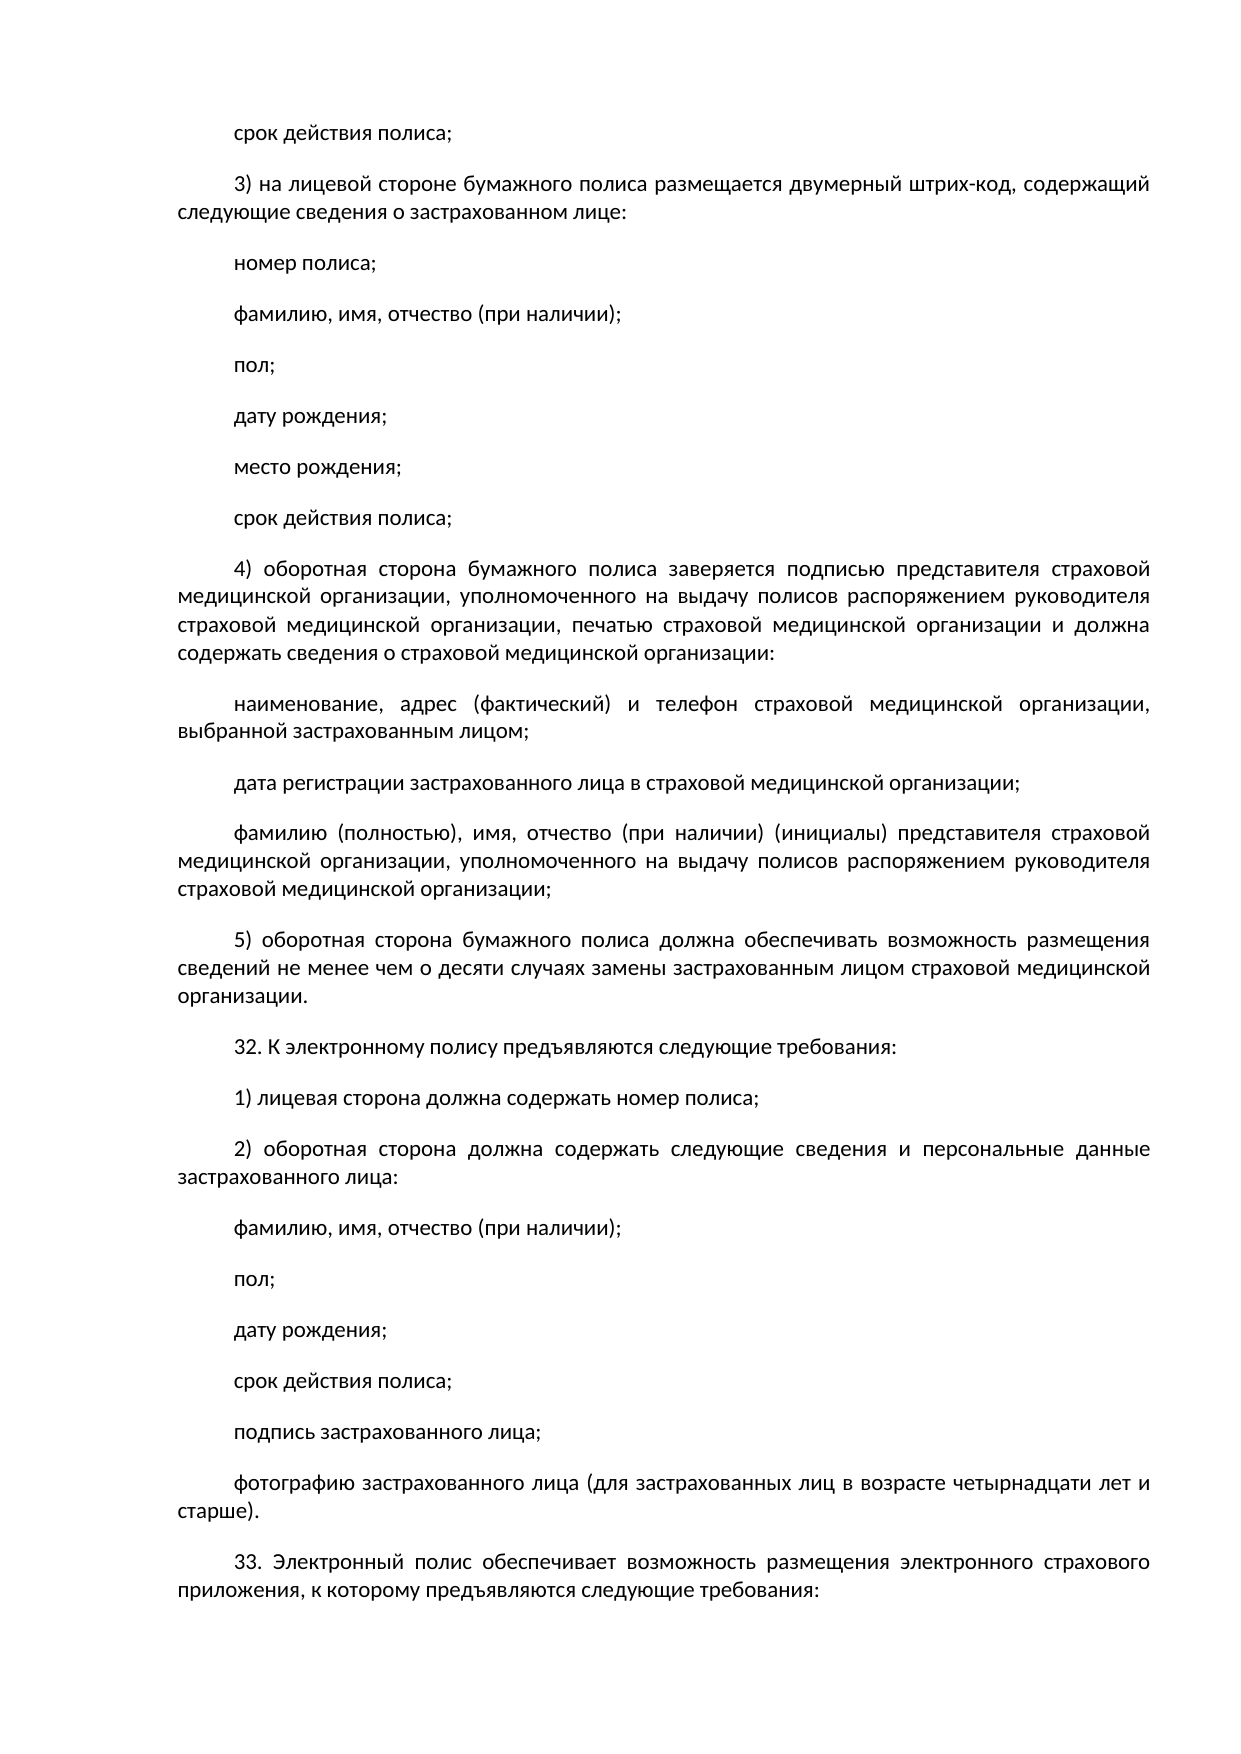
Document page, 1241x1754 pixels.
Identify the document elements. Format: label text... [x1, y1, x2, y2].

text дату рождения; [177, 401, 1152, 429]
text 2) оборотная сторона должна содержать следующие сведения и персональные данные застрахованного лица: [177, 1134, 1152, 1190]
text фамилию (полностью), имя, отчество (при наличии) (инициалы) представителя страховой медицинской организации, уполномоченного на выдачу полисов распоряжением руководителя страховой медицинской организации; [177, 818, 1152, 903]
text 33. Электронный полис обеспечивает возможность размещения электронного страхового приложения, к которому предъявляются следующие требования: [177, 1547, 1152, 1603]
text дата регистрации застрахованного лица в страховой медицинской организации; [177, 768, 1152, 796]
text срок действия полиса; [177, 503, 1152, 531]
text 1) лицевая сторона должна содержать номер полиса; [177, 1083, 1152, 1111]
text место рождения; [177, 452, 1152, 480]
text 32. К электронному полису предъявляются следующие требования: [177, 1032, 1152, 1061]
text 5) оборотная сторона бумажного полиса должна обеспечивать возможность размещения сведений не менее чем о десяти случаях замены застрахованным лицом страховой медицинской организации. [177, 926, 1152, 1009]
text наименование, адрес (фактический) и телефон страховой медицинской организации, выбранной застрахованным лицом; [177, 689, 1152, 745]
text дату рождения; [177, 1315, 1152, 1343]
text 4) оборотная сторона бумажного полиса заверяется подписью представителя страховой медицинской организации, уполномоченного на выдачу полисов распоряжением руководителя страховой медицинской организации, печатью страховой медицинской организации и должна содержать сведения о страховой медицинской организации: [177, 554, 1152, 666]
text срок действия полиса; [177, 118, 1152, 146]
text фамилию, имя, отчество (при наличии); [177, 299, 1152, 327]
text пол; [177, 350, 1152, 378]
text срок действия полиса; [177, 1366, 1152, 1394]
text подпись застрахованного лица; [177, 1417, 1152, 1445]
text номер полиса; [177, 248, 1152, 276]
text фамилию, имя, отчество (при наличии); [177, 1213, 1152, 1241]
text пол; [177, 1264, 1152, 1292]
text фотографию застрахованного лица (для застрахованных лиц в возрасте четырнадцати лет и старше). [177, 1468, 1152, 1524]
text 3) на лицевой стороне бумажного полиса размещается двумерный штрих-код, содержащий следующие сведения о застрахованном лице: [177, 169, 1152, 225]
